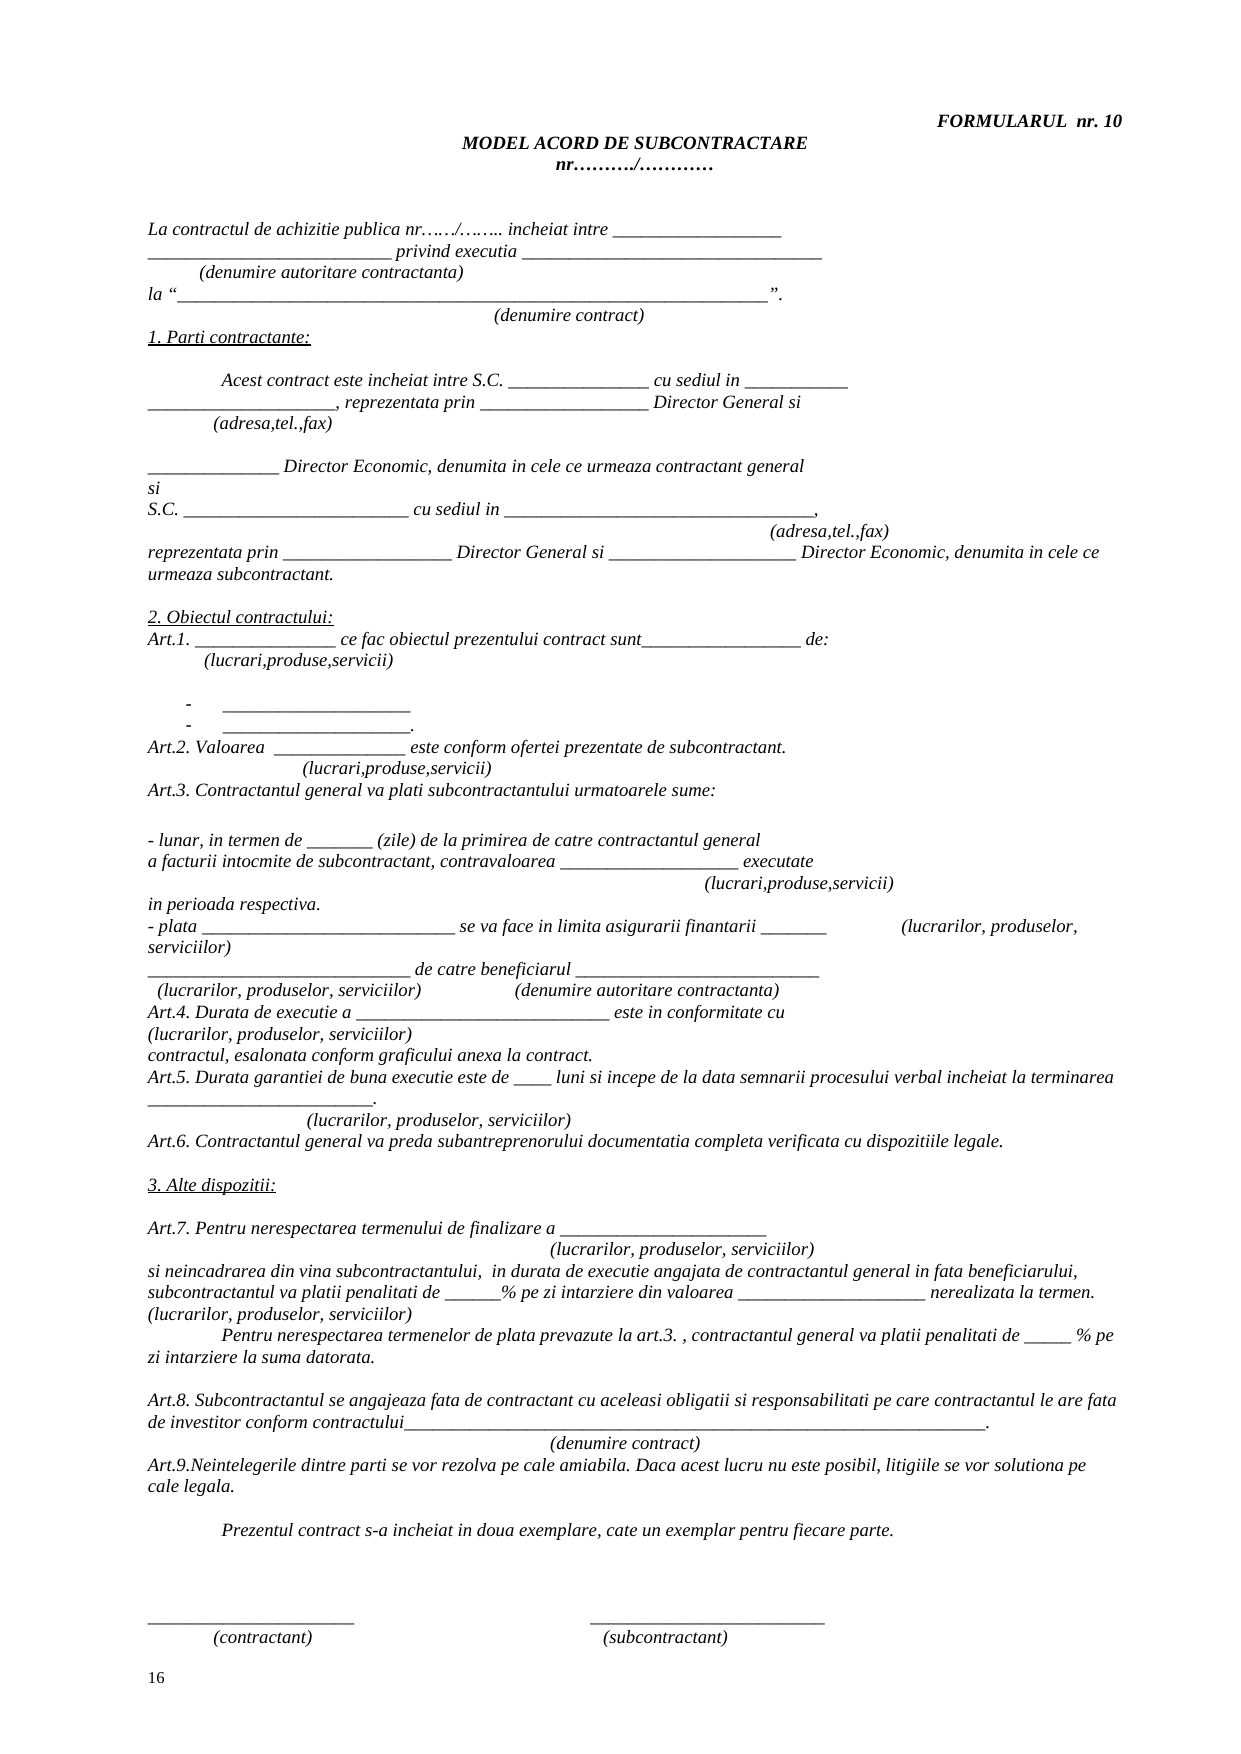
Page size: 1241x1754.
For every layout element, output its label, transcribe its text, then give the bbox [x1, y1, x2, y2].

text Art.3. Contractantul general va plati subcontractantului urmatoarele sume: [148, 779, 1122, 800]
text 1. Parti contractante: [148, 326, 1122, 347]
text 2. Obiectul contractului: [148, 606, 1122, 628]
text Art.5. Durata garantiei de buna executie este de ____ luni si incepe de la data semnarii procesului verbal incheiat la terminarea ________________________. [148, 1066, 1122, 1109]
text S.C. ________________________ cu sediul in _________________________________, [148, 498, 1122, 520]
text Pentru nerespectarea termenelor de plata prevazute la art.3. , contractantul general va platii penalitati de _____ % pe zi intarziere la suma datorata. [148, 1324, 1122, 1367]
text la “_______________________________________________________________”. [148, 283, 1122, 304]
text La contractul de achizitie publica nr……/…….. incheiat intre __________________ [148, 218, 1122, 239]
text si [148, 477, 1122, 498]
text (lucrarilor, produselor, serviciilor) [148, 1303, 1122, 1324]
text (lucrari,produse,servicii) [148, 649, 1122, 671]
text nr………./………… [148, 153, 1122, 175]
text __________________________ privind executia ________________________________ [148, 239, 1122, 261]
text - lunar, in termen de _______ (zile) de la primirea de catre contractantul general [148, 828, 1122, 850]
text a facturii intocmite de subcontractant, contravaloarea ___________________ executate [148, 850, 1122, 872]
text ____________________, reprezentata prin __________________ Director General si [148, 391, 1122, 412]
text contractul, esalonata conform graficului anexa la contract. [148, 1044, 1122, 1066]
text reprezentata prin __________________ Director General si ____________________ Director Economic, denumita in cele ce urmeaza subcontractant. [148, 541, 1122, 584]
text (denumire contract) [148, 1432, 1122, 1454]
text (adresa,tel.,fax) [148, 412, 1122, 434]
text (lucrari,produse,servicii) [148, 757, 1122, 779]
text (contractant) (subcontractant) [148, 1626, 1122, 1648]
text MODEL ACORD DE SUBCONTRACTARE [148, 132, 1122, 153]
text Art.4. Durata de executie a ___________________________ este in conformitate cu (lucrarilor, produselor, serviciilor) [148, 1001, 1122, 1044]
text ______________________ _________________________ [148, 1605, 1122, 1626]
text in perioada respectiva. [148, 893, 1122, 915]
text ____________________________ de catre beneficiarul __________________________ [148, 958, 1122, 979]
text Acest contract este incheiat intre S.C. _______________ cu sediul in ___________ [148, 369, 1122, 391]
text Prezentul contract s-a incheiat in doua exemplare, cate un exemplar pentru fiecare parte. [148, 1518, 1122, 1540]
text (adresa,tel.,fax) [148, 520, 1122, 541]
text Art.7. Pentru nerespectarea termenului de finalizare a ______________________ [148, 1217, 1122, 1238]
text - plata ___________________________ se va face in limita asigurarii finantarii _______ (lucrarilor, produselor, serviciilor) [148, 915, 1122, 958]
text FORMULARUL nr. 10 [148, 110, 1122, 132]
text (lucrarilor, produselor, serviciilor) [148, 1238, 1122, 1260]
text ______________ Director Economic, denumita in cele ce urmeaza contractant general [148, 455, 1122, 477]
text Art.2. Valoarea ______________ este conform ofertei prezentate de subcontractant. [148, 736, 1122, 757]
text si neincadrarea din vina subcontractantului, in durata de executie angajata de contractantul general in fata beneficiarului, subcontractantul va platii penalitati de ______% pe zi intarziere din valoarea ____________________ nerealizata la termen. [148, 1260, 1122, 1303]
text Art.1. _______________ ce fac obiectul prezentului contract sunt_________________ de: [148, 628, 1122, 649]
text (lucrari,produse,servicii) [148, 872, 1122, 893]
text Art.8. Subcontractantul se angajeaza fata de contractant cu aceleasi obligatii si responsabilitati pe care contractantul le are fata de investitor conform contractului______________________________________________________________. [148, 1389, 1122, 1432]
text 3. Alte dispozitii: [148, 1173, 1122, 1195]
text (lucrarilor, produselor, serviciilor) (denumire autoritare contractanta) [148, 979, 1122, 1001]
text (denumire autoritare contractanta) [148, 261, 1122, 283]
text (lucrarilor, produselor, serviciilor) [148, 1109, 1122, 1130]
list ____________________ [185, 692, 1122, 714]
text Art.6. Contractantul general va preda subantreprenorului documentatia completa verificata cu dispozitiile legale. [148, 1130, 1122, 1152]
text Art.9.Neintelegerile dintre parti se vor rezolva pe cale amiabila. Daca acest lucru nu este posibil, litigiile se vor solutiona pe cale legala. [148, 1454, 1122, 1497]
list ____________________. [185, 714, 1122, 736]
text (denumire contract) [148, 304, 1122, 326]
